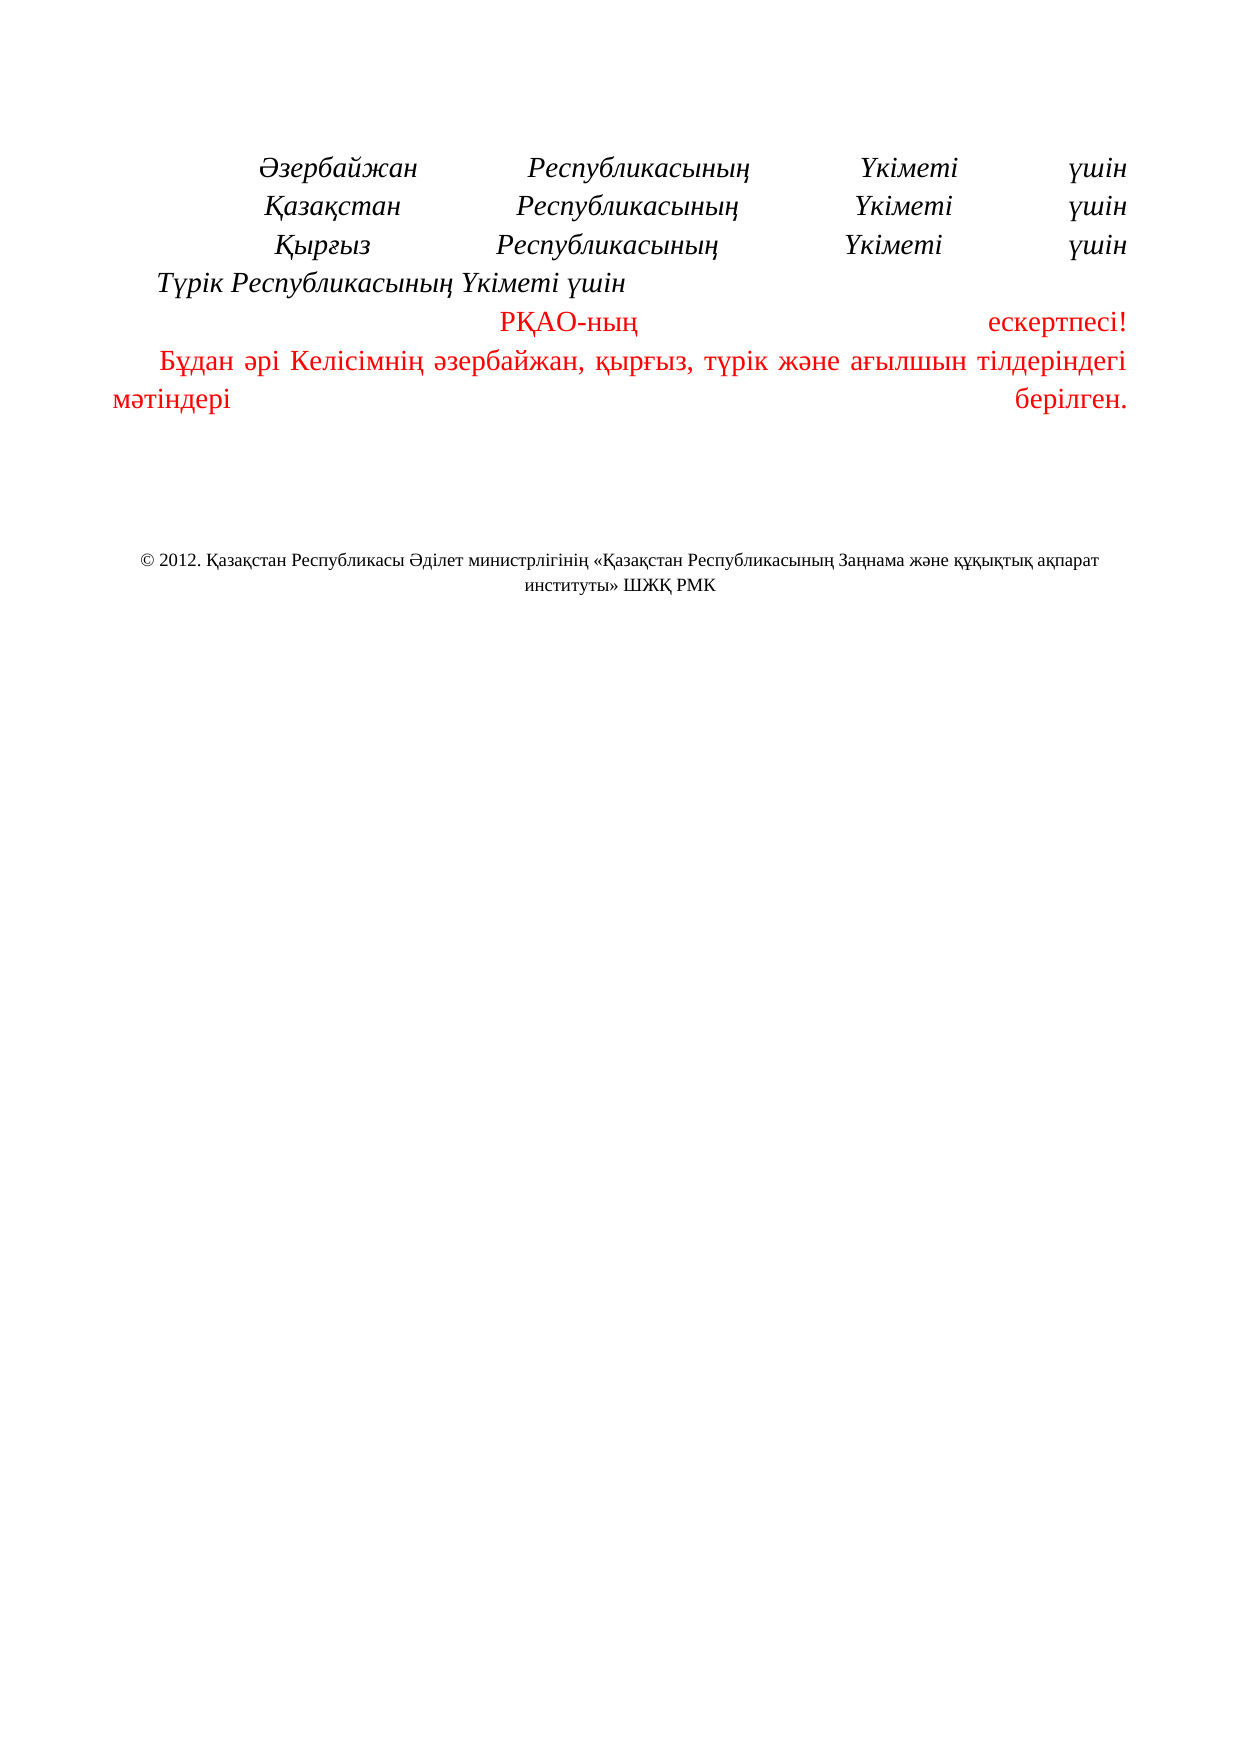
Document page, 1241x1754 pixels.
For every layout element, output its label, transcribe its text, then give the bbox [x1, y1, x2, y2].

text РҚАО-ның ескертпесі! Бұдан әрі Келісімнің әзербайжан, қырғыз, түрік және ағылшын тілдеріндегі мәтіндері берілген. [112, 304, 1128, 453]
text Әзербайжан Республикасының Үкіметі үшін Қазақстан Республикасының Үкіметі үшін Қырғыз Республикасының Үкіметі үшін Түрік Республикасының Үкіметі үшін [112, 150, 1128, 299]
text © 2012. Қазақстан Республикасы Әділет министрлігінің «Қазақстан Республикасының Заңнама және құқықтық ақпарат институты» ШЖҚ РМК [112, 549, 1128, 595]
